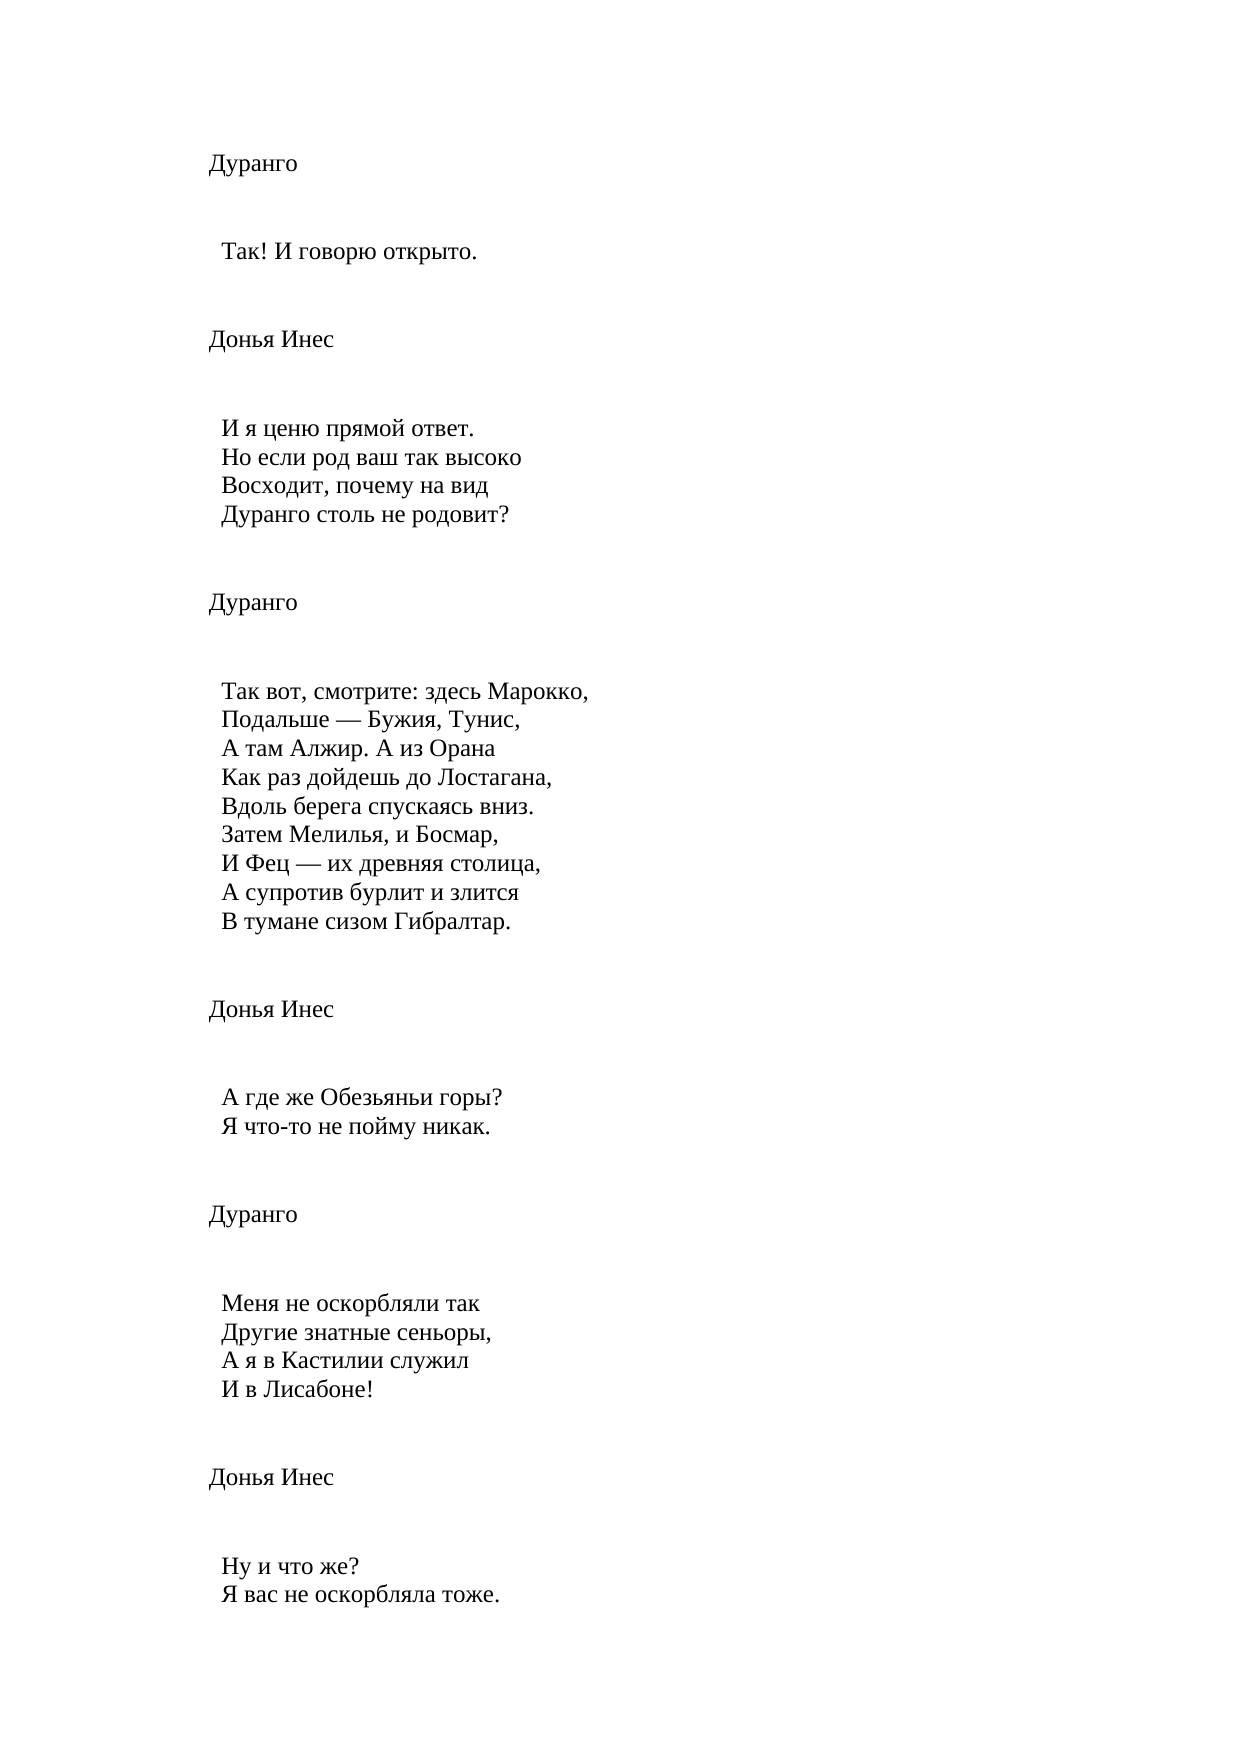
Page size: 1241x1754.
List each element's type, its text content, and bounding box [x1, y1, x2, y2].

text А я в Кастилии служил [177, 1345, 1152, 1374]
text Донья Инес [177, 1462, 1152, 1491]
text И я ценю прямой ответ. [177, 413, 1152, 442]
text И в Лисабоне! [177, 1374, 1152, 1403]
text Затем Мелилья, и Босмар, [177, 819, 1152, 848]
text А супротив бурлит и злится [177, 877, 1152, 906]
text Донья Инес [177, 994, 1152, 1023]
text Дуранго [177, 587, 1152, 616]
text Другие знатные сеньоры, [177, 1317, 1152, 1345]
text Я вас не оскорбляла тоже. [177, 1579, 1152, 1608]
text Ну и что же? [177, 1551, 1152, 1579]
text Подальше — Бужия, Тунис, [177, 704, 1152, 733]
text Я что-то не пойму никак. [177, 1111, 1152, 1140]
text Дуранго [177, 1199, 1152, 1228]
text Как раз дойдешь до Лостагана, [177, 762, 1152, 791]
text Но если род ваш так высоко [177, 442, 1152, 470]
text Так вот, смотрите: здесь Марокко, [177, 676, 1152, 704]
text А там Алжир. А из Орана [177, 733, 1152, 762]
text Дуранго столь не родовит? [177, 499, 1152, 528]
text В тумане сизом Гибралтар. [177, 906, 1152, 934]
text Меня не оскорбляли так [177, 1288, 1152, 1317]
text Вдоль берега спускаясь вниз. [177, 791, 1152, 819]
text Дуранго [177, 148, 1152, 177]
text Восходит, почему на вид [177, 470, 1152, 499]
text Донья Инес [177, 324, 1152, 353]
text Так! И говорю открыто. [177, 236, 1152, 265]
text И Фец — их древняя столица, [177, 848, 1152, 877]
text А где же Обезьяньи горы? [177, 1082, 1152, 1111]
